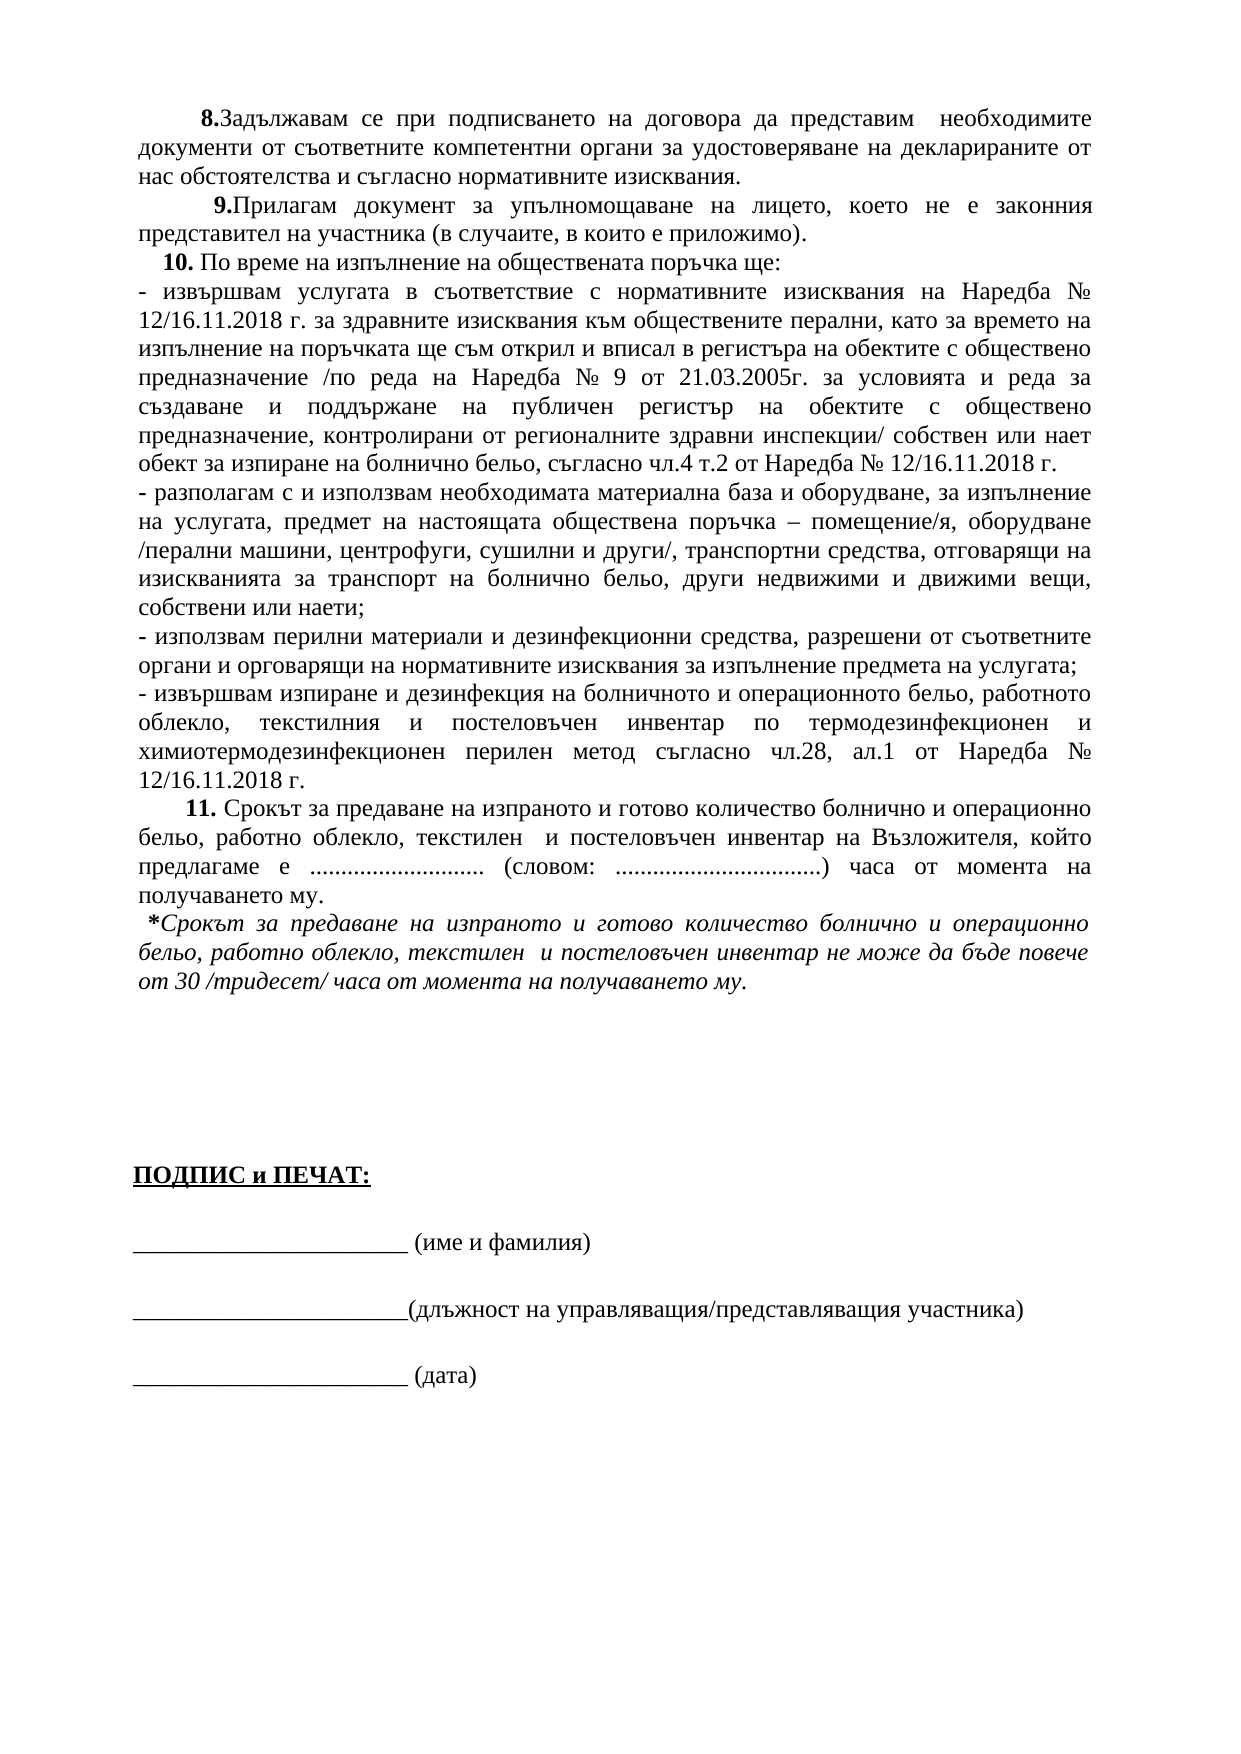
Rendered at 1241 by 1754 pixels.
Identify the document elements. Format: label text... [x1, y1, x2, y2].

text ______________________ (име и фамилия) [133, 1224, 1093, 1257]
text *Срокът за предаване на изпраното и готово количество болнично и операционно бельо, работно облекло, текстилен и постеловъчен инвентар не може да бъде повече от 30 /тридесет/ часа от момента на получаването му. [138, 908, 1093, 995]
text ______________________(длъжност на управляващия/представляващия участника) [133, 1290, 1093, 1324]
text 9.Прилагам документ за упълномощаване на лицето, което не e законния представител на участника (в случаите, в които е приложимо). [138, 190, 1093, 247]
text - разполагам с и използвам необходимата материална база и оборудване, за изпълнение на услугата, предмет на настоящата обществена поръчка – помещение/я, оборудване /перални машини, центрофуги, сушилни и други/, транспортни средства, отговарящи на изискванията за транспорт на болнично бельо, други недвижими и движими вещи, собствени или наети; [138, 477, 1093, 621]
text - извършвам услугата в съответствие с нормативните изисквания на Наредба № 12/16.11.2018 г. за здравните изисквания към обществените перални, като за времето на изпълнение на поръчката ще съм открил и вписал в регистъра на обектите с обществено предназначение /по реда на Наредба № 9 от 21.03.2005г. за условията и реда за създаване и поддържане на публичен регистър на обектите с обществено предназначение, контролирани от регионалните здравни инспекции/ собствен или нает обект за изпиране на болнично бельо, съгласно чл.4 т.2 от Наредба № 12/16.11.2018 г. [138, 276, 1093, 477]
text 10. По време на изпълнение на обществената поръчка ще: [138, 247, 1093, 276]
text ______________________ (дата) [133, 1357, 1093, 1390]
text - използвам перилни материали и дезинфекционни средства, разрешени от съответните органи и орговарящи на нормативните изисквания за изпълнение предмета на услугата; [138, 621, 1093, 678]
text 11. Срокът за предаване на изпраното и готово количество болнично и операционно бельо, работно облекло, текстилен и постеловъчен инвентар на Възложителя, който предлагаме е ............................ (словом: .................................) часа от момента на получаването му. [138, 793, 1093, 908]
text 8.Задължавам се при подписването на договора да представим необходимите документи от съответните компетентни органи за удостоверяване на декларираните от нас обстоятелства и съгласно нормативните изисквания. [138, 103, 1093, 190]
text ПОДПИС и ПЕЧАТ: [133, 1157, 1093, 1190]
text - извършвам изпиране и дезинфекция на болничното и операционното бельо, работното облекло, текстилния и постеловъчен инвентар по термодезинфекционен и химиотермодезинфекционен перилен метод съгласно чл.28, ал.1 от Наредба № 12/16.11.2018 г. [138, 678, 1093, 793]
